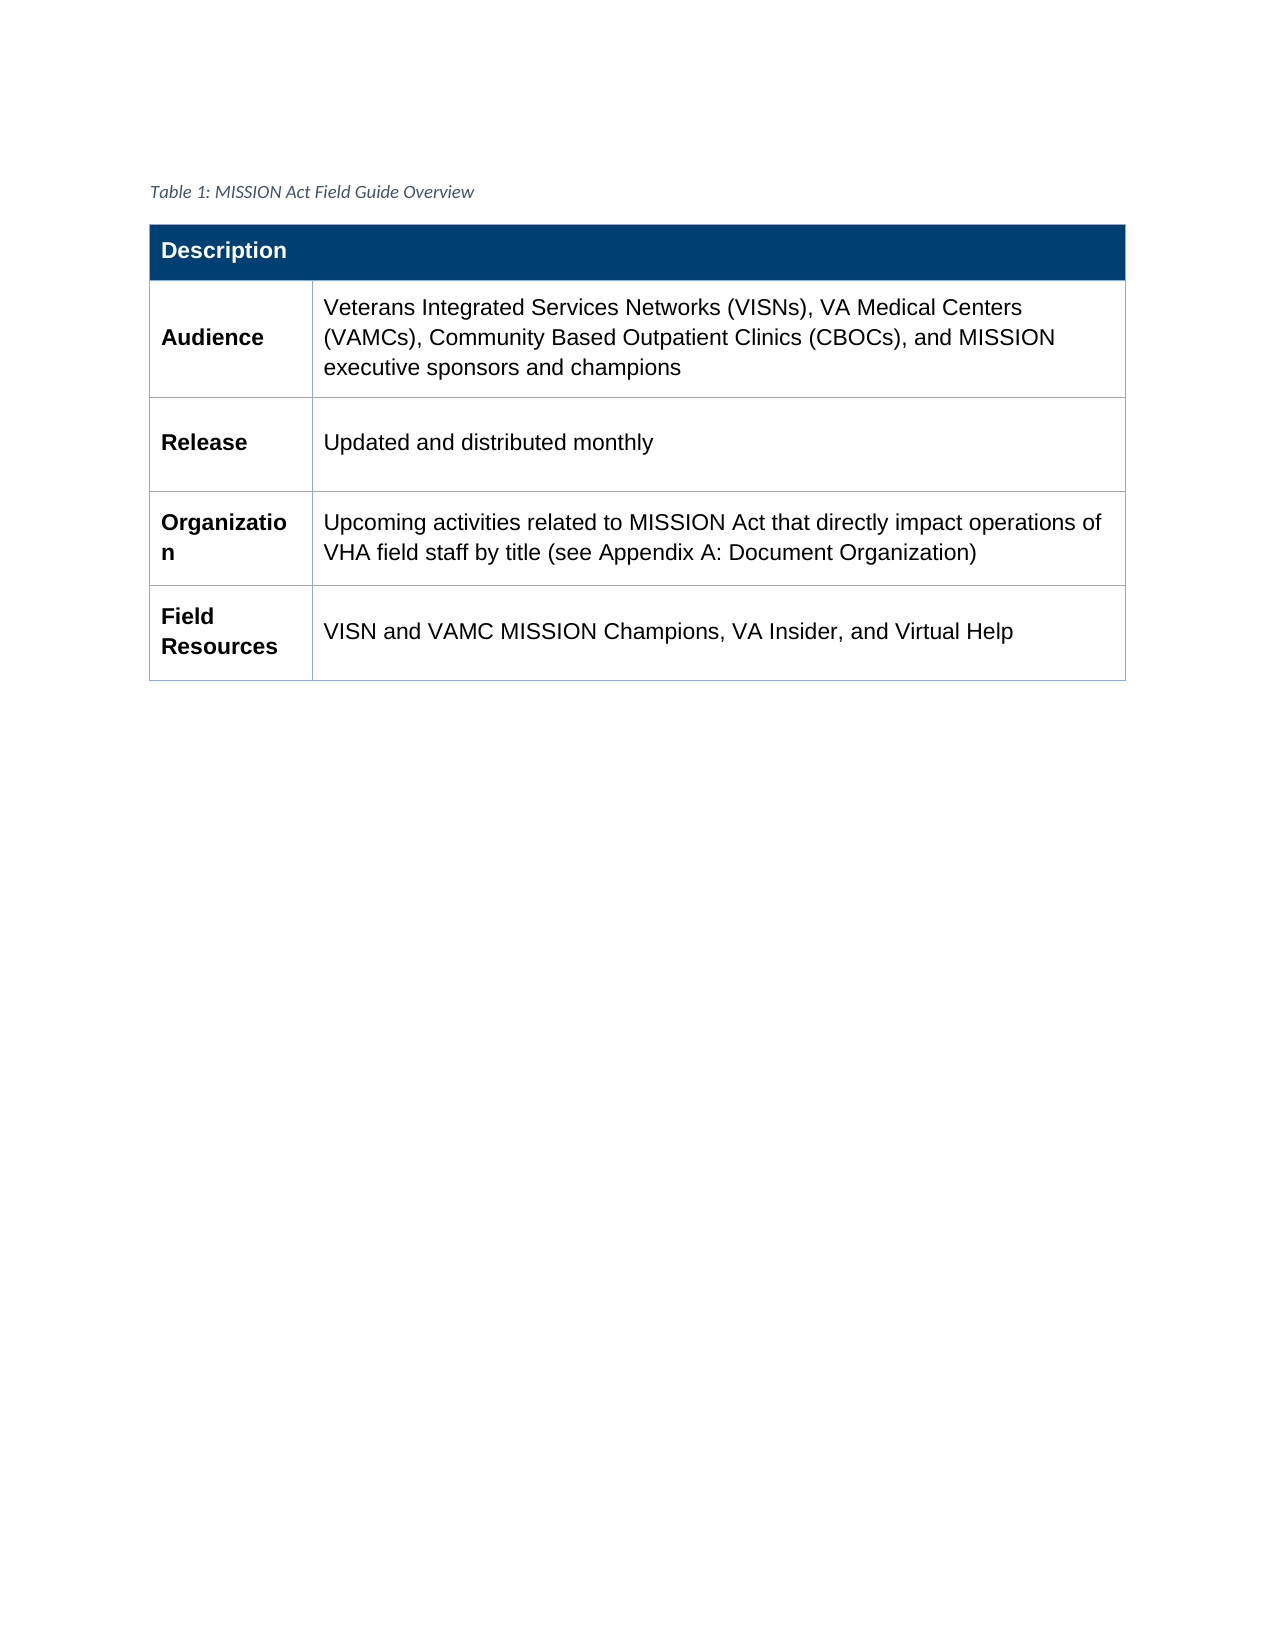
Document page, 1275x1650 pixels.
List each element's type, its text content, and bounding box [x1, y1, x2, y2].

table_cell Organization [150, 492, 312, 585]
table_cell Release [150, 398, 312, 491]
table_cell Field Resources [150, 586, 312, 680]
table_cell Upcoming activities related to MISSION Act that directly impact operations of VHA field staff by title (see Appendix A: Document Organization) [313, 492, 1125, 585]
table_cell Audience [150, 281, 312, 397]
table_cell VISN and VAMC MISSION Champions, VA Insider, and Virtual Help [313, 586, 1125, 680]
text Table 1: MISSION Act Field Guide Overview [150, 180, 1125, 203]
table_header Description [150, 225, 1125, 280]
table_cell Veterans Integrated Services Networks (VISNs), VA Medical Centers (VAMCs), Community Based Outpatient Clinics (CBOCs), and MISSION executive sponsors and champions [313, 281, 1125, 397]
table_cell Updated and distributed monthly [313, 398, 1125, 491]
